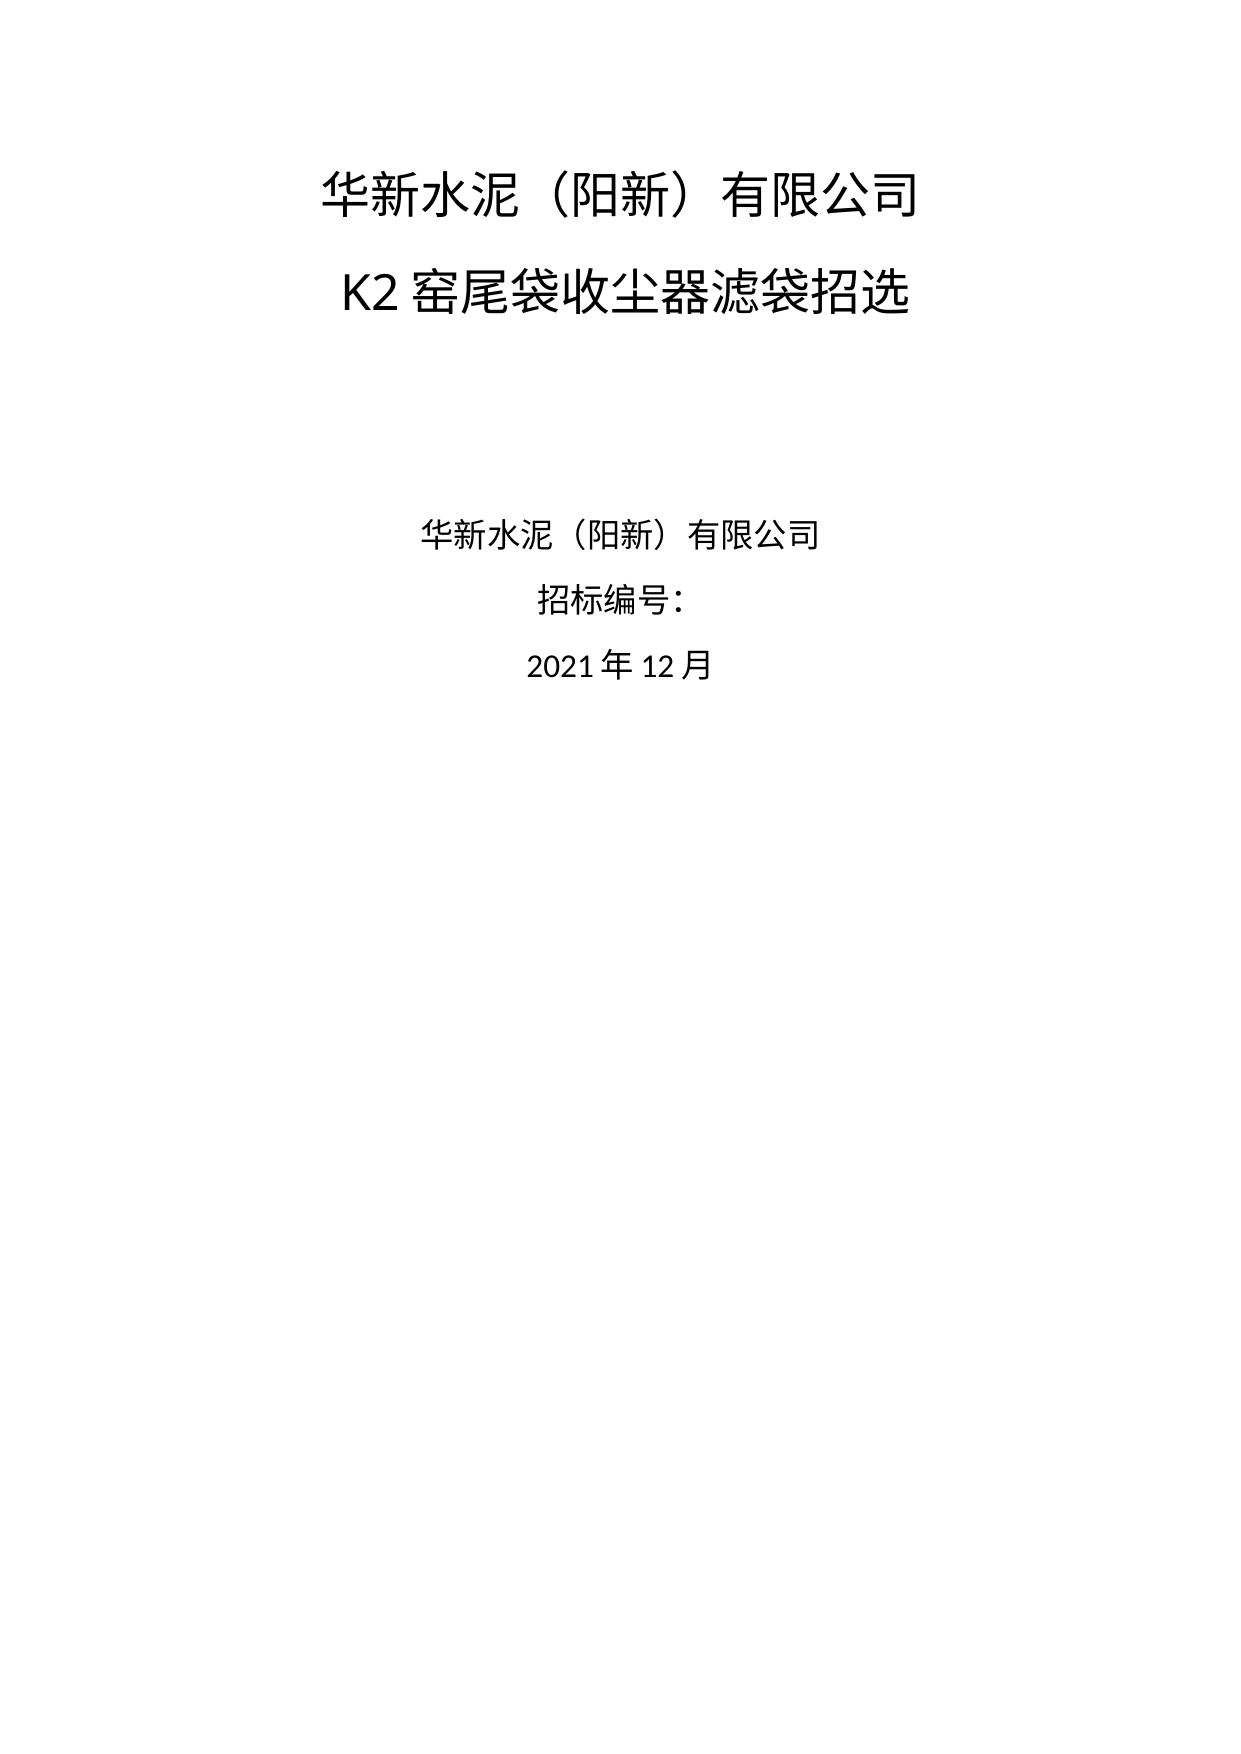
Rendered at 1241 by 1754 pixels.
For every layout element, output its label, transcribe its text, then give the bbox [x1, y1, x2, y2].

text 华新水泥（阳新）有限公司 [165, 143, 1075, 240]
text K2窑尾袋收尘器滤袋招选 [165, 240, 1075, 338]
text 华新水泥（阳新）有限公司 [165, 500, 1075, 565]
text 招标编号： [165, 565, 1075, 630]
text 2021年12月 [165, 630, 1075, 695]
